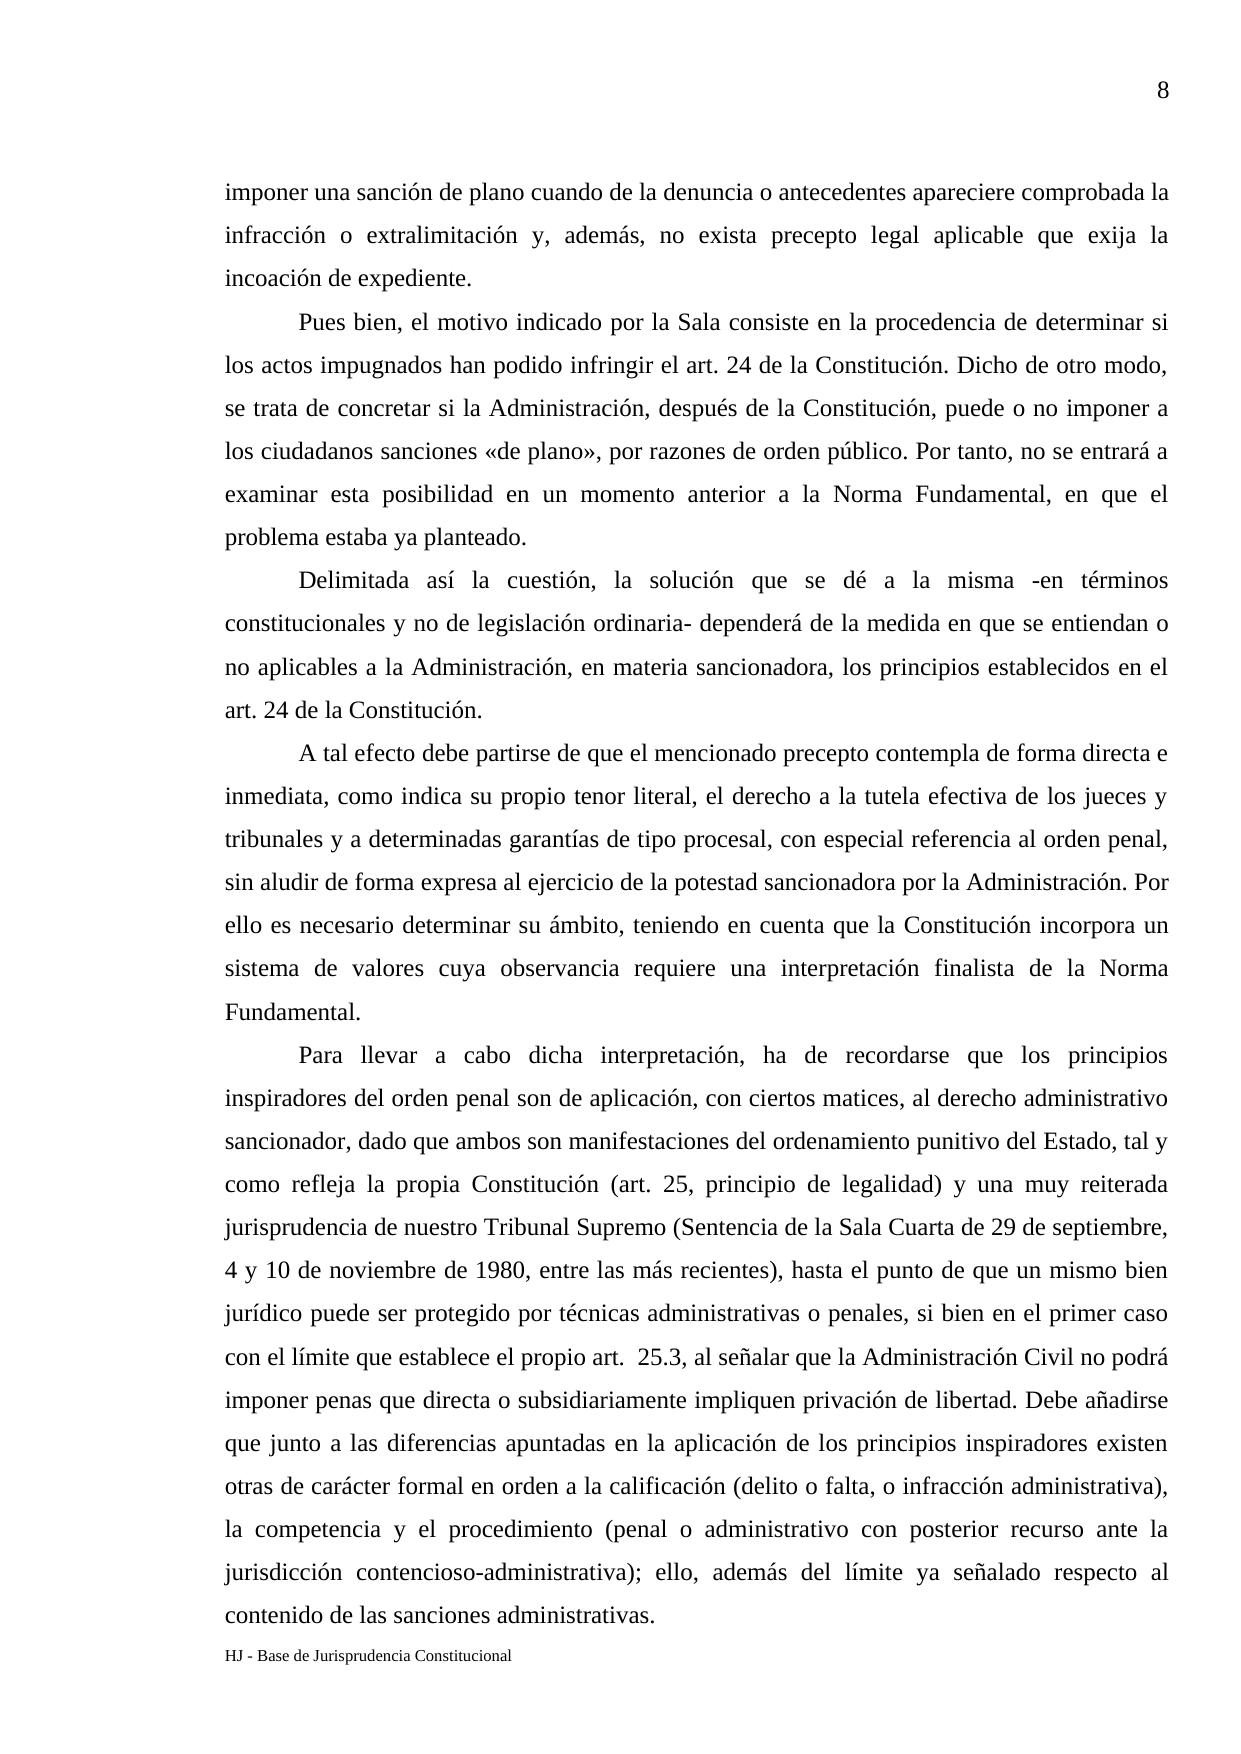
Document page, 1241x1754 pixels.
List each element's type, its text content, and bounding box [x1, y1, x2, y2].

text Para llevar a cabo dicha interpretación, ha de recordarse que los principios inspiradores del orden penal son de aplicación, con ciertos matices, al derecho administrativo sancionador, dado que ambos son manifestaciones del ordenamiento punitivo del Estado, tal y como refleja la propia Constitución (art. 25, principio de legalidad) y una muy reiterada jurisprudencia de nuestro Tribunal Supremo (Sentencia de la Sala Cuarta de 29 de septiembre, 4 y 10 de noviembre de 1980, entre las más recientes), hasta el punto de que un mismo bien jurídico puede ser protegido por técnicas administrativas o penales, si bien en el primer caso con el límite que establece el propio art. 25.3, al señalar que la Administración Civil no podrá imponer penas que directa o subsidiariamente impliquen privación de libertad. Debe añadirse que junto a las diferencias apuntadas en la aplicación de los principios inspiradores existen otras de carácter formal en orden a la calificación (delito o falta, o infracción administrativa), la competencia y el procedimiento (penal o administrativo con posterior recurso ante la jurisdicción contencioso-administrativa); ello, además del límite ya señalado respecto al contenido de las sanciones administrativas. [224, 1040, 1169, 1629]
text A tal efecto debe partirse de que el mencionado precepto contempla de forma directa e inmediata, como indica su propio tenor literal, el derecho a la tutela efectiva de los jueces y tribunales y a determinadas garantías de tipo procesal, con especial referencia al orden penal, sin aludir de forma expresa al ejercicio de la potestad sancionadora por la Administración. Por ello es necesario determinar su ámbito, teniendo en cuenta que la Constitución incorpora un sistema de valores cuya observancia requiere una interpretación finalista de la Norma Fundamental. [224, 738, 1169, 1025]
text Delimitada así la cuestión, la solución que se dé a la misma -en términos constitucionales y no de legislación ordinaria- dependerá de la medida en que se entiendan o no aplicables a la Administración, en materia sancionadora, los principios establecidos en el art. 24 de la Constitución. [224, 565, 1169, 723]
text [224, 177, 1169, 292]
text Pues bien, el motivo indicado por la Sala consiste en la procedencia de determinar si los actos impugnados han podido infringir el art. 24 de la Constitución. Dicho de otro modo, se trata de concretar si la Administración, después de la Constitución, puede o no imponer a los ciudadanos sanciones «de plano», por razones de orden público. Por tanto, no se entrará a examinar esta posibilidad en un momento anterior a la Norma Fundamental, en que el problema estaba ya planteado. [224, 307, 1169, 551]
